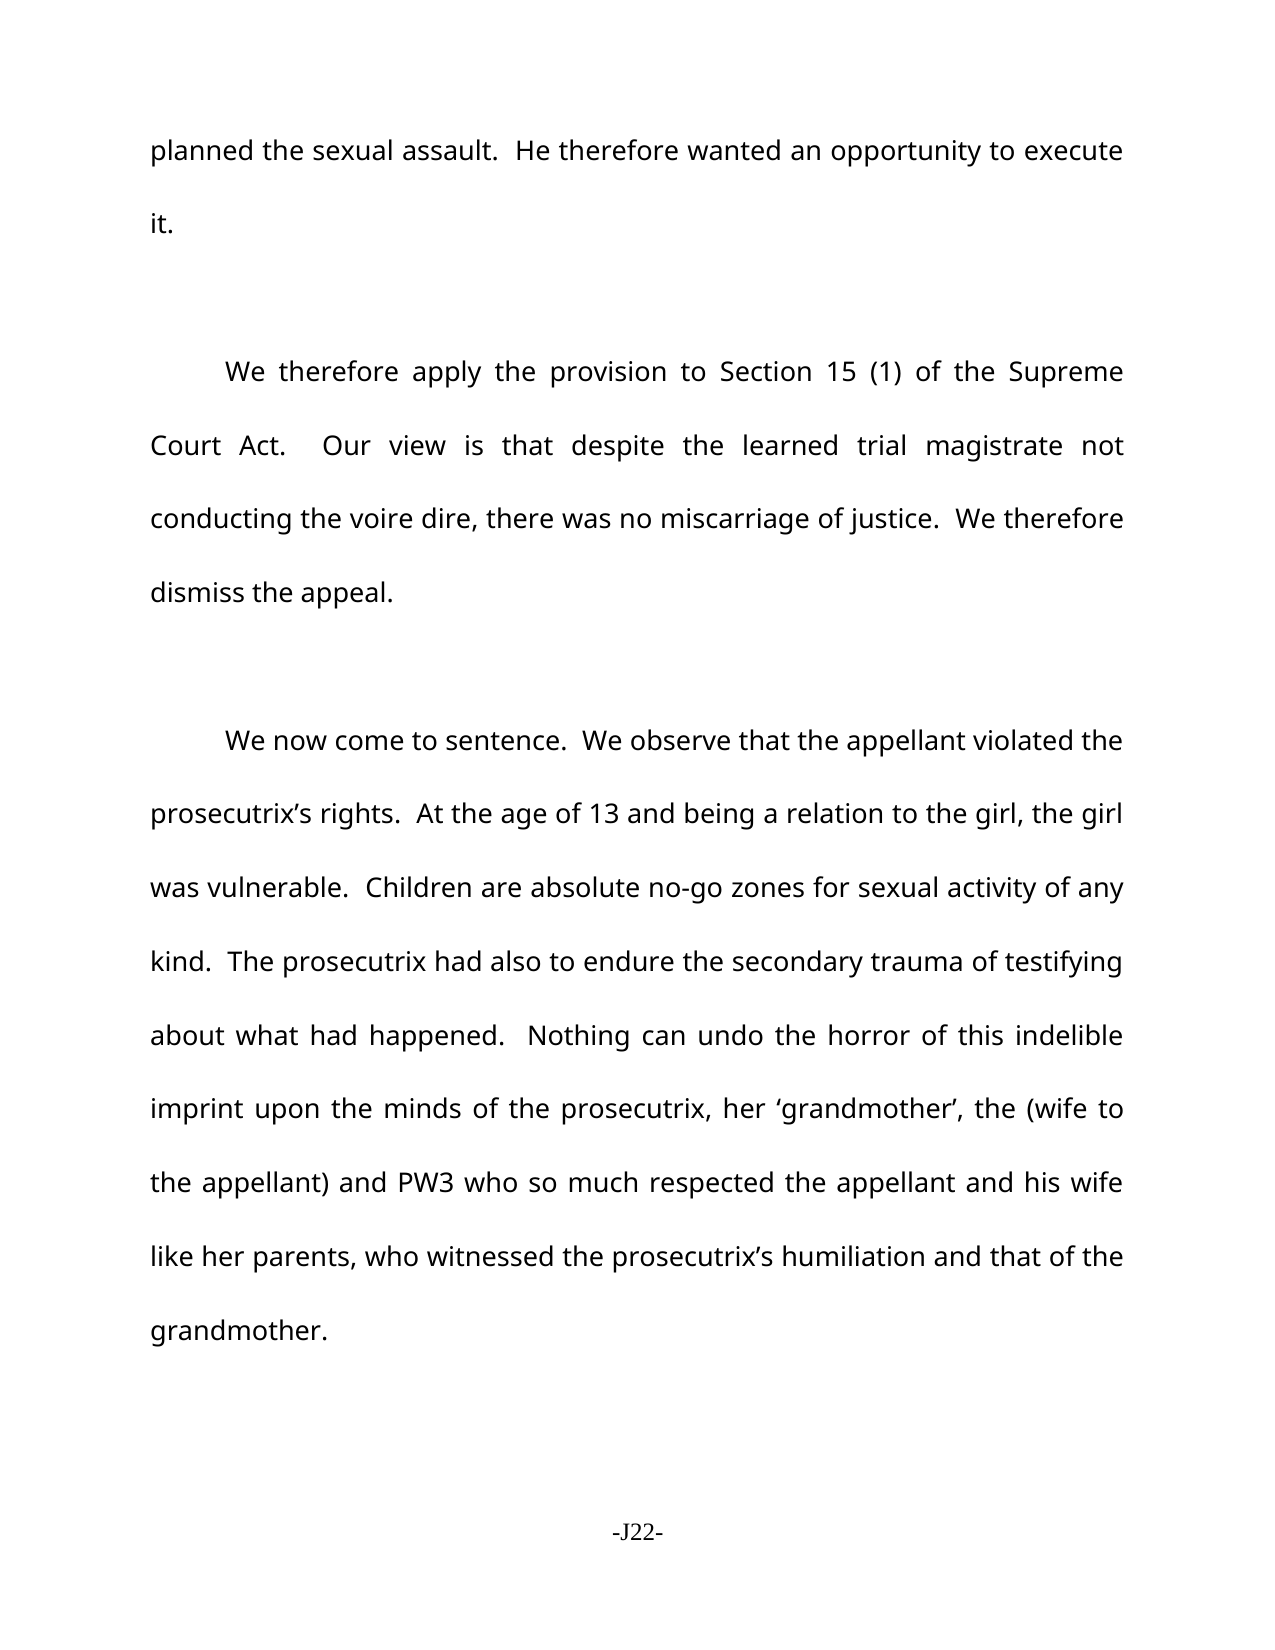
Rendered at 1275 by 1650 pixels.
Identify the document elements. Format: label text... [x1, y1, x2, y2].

text We therefore apply the provision to Section 15 (1) of the Supreme Court Act. Our view is that despite the learned trial magistrate not conducting the voire dire, there was no miscarriage of justice. We therefore dismiss the appeal. [150, 352, 1125, 611]
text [150, 131, 1125, 242]
text We now come to sentence. We observe that the appellant violated the prosecutrix’s rights. At the age of 13 and being a relation to the girl, the girl was vulnerable. Children are absolute no-go zones for sexual activity of any kind. The prosecutrix had also to endure the secondary trauma of testifying about what had happened. Nothing can undo the horror of this indelible imprint upon the minds of the prosecutrix, her ‘grandmother’, the (wife to the appellant) and PW3 who so much respected the appellant and his wife like her parents, who witnessed the prosecutrix’s humiliation and that of the grandmother. [150, 721, 1125, 1348]
